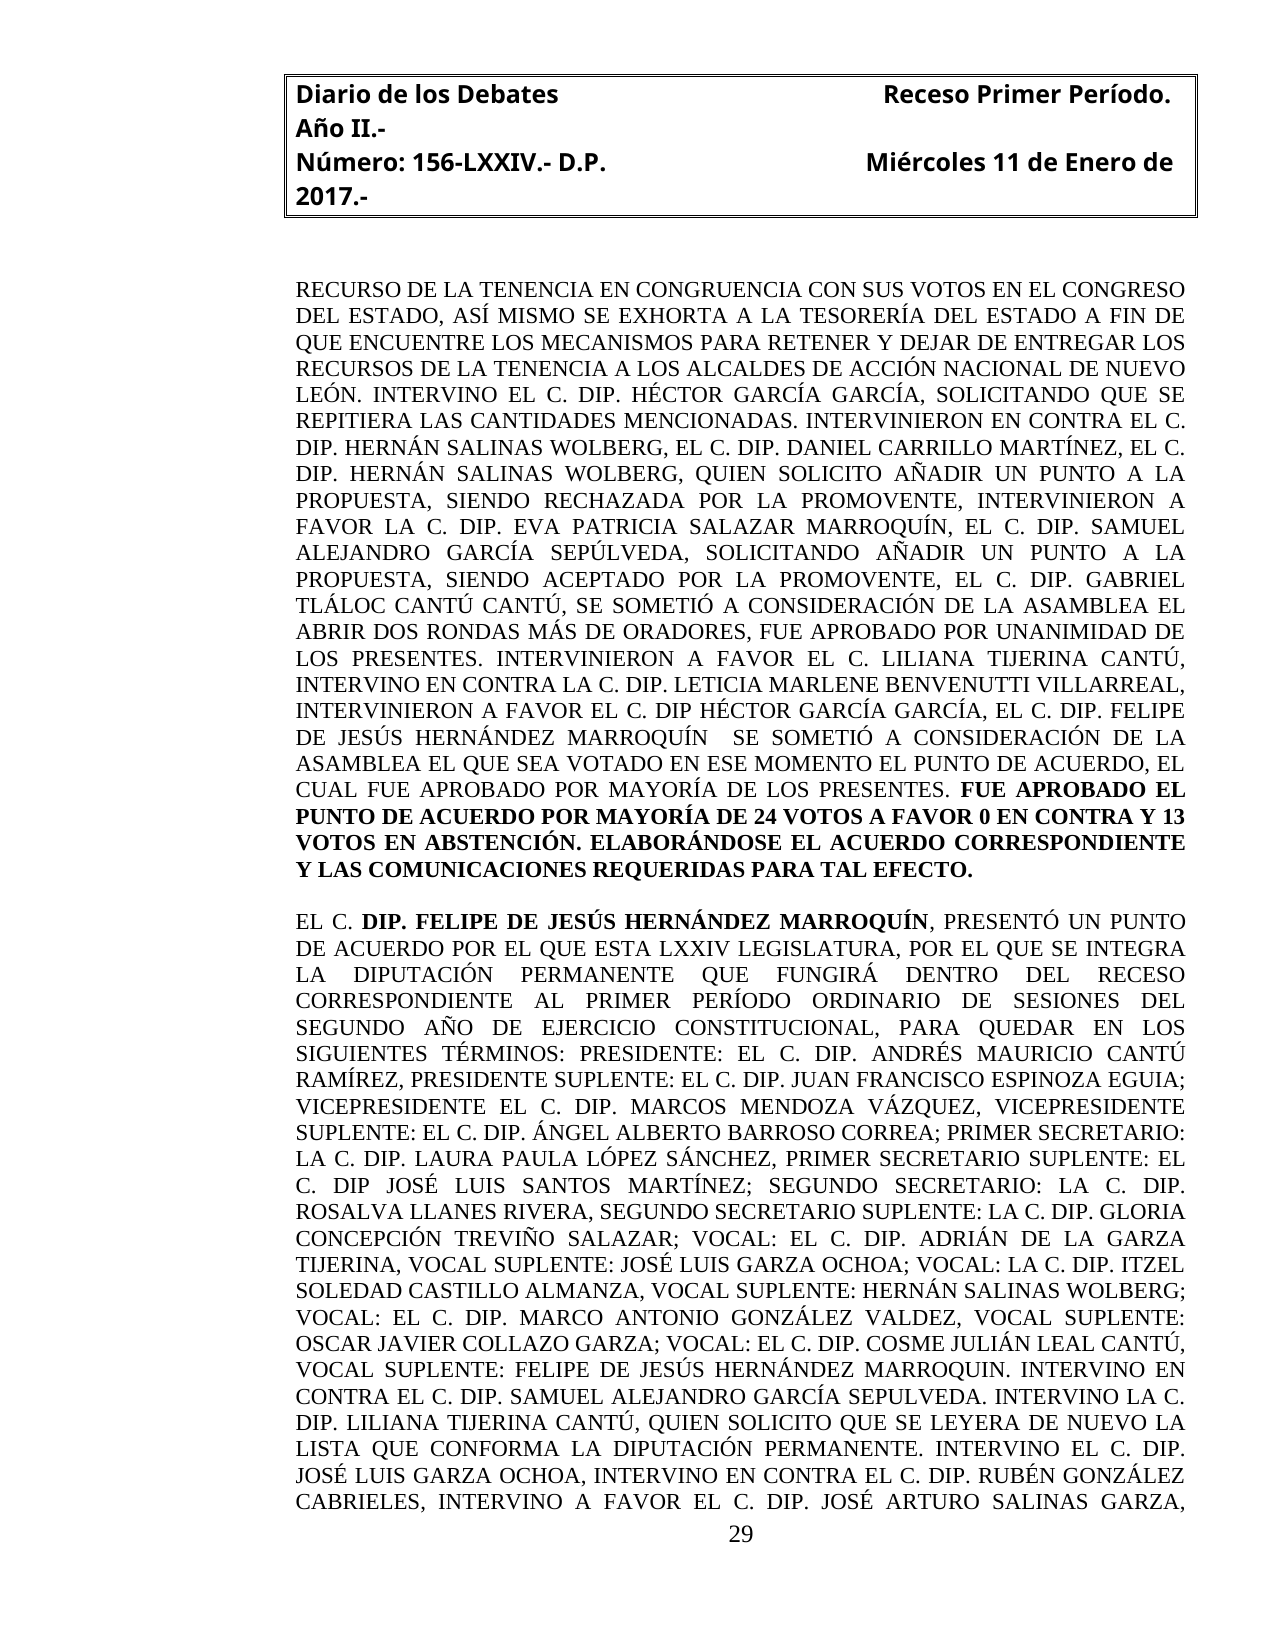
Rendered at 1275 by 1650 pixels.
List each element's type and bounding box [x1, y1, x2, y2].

text [295, 908, 1186, 1514]
text [295, 276, 1186, 882]
